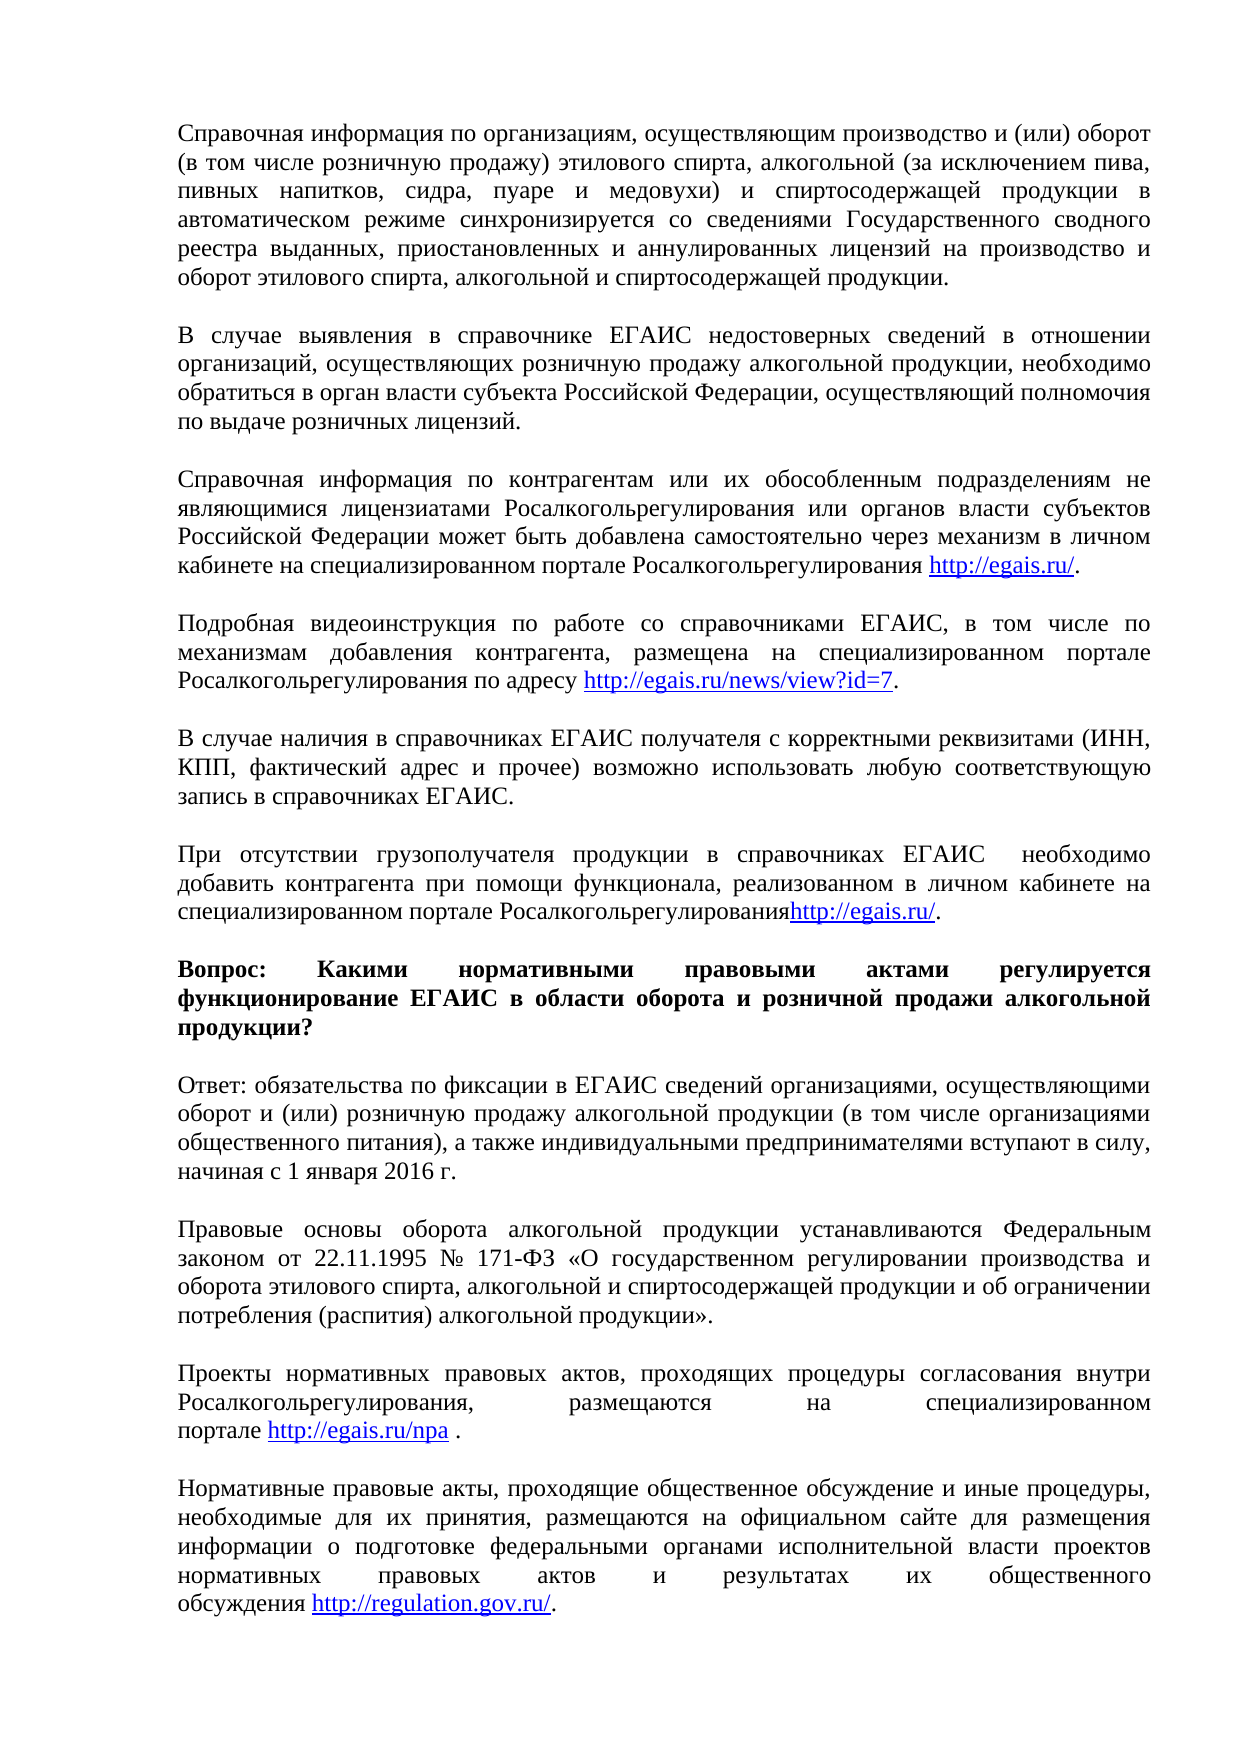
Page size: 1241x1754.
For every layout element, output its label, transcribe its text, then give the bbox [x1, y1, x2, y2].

text Подробная видеоинструкция по работе со справочниками ЕГАИС, в том числе по механизмам добавления контрагента, размещена на специализированном портале Росалкогольрегулирования по адресу http://egais.ru/news/view?id=7. [177, 608, 1152, 694]
text Нормативные правовые акты, проходящие общественное обсуждение и иные процедуры, необходимые для их принятия, размещаются на официальном сайте для размещения информации о подготовке федеральными органами исполнительной власти проектов нормативных правовых актов и результатах их общественного обсуждения http://regulation.gov.ru/. [177, 1473, 1152, 1617]
text При отсутствии грузополучателя продукции в справочниках ЕГАИС необходимо добавить контрагента при помощи функционала, реализованном в личном кабинете на специализированном портале Росалкогольрегулированияhttp://egais.ru/. [177, 839, 1152, 925]
text В случае наличия в справочниках ЕГАИС получателя с корректными реквизитами (ИНН, КПП, фактический адрес и прочее) возможно использовать любую соответствующую запись в справочниках ЕГАИС. [177, 723, 1152, 810]
text В случае выявления в справочнике ЕГАИС недостоверных сведений в отношении организаций, осуществляющих розничную продажу алкогольной продукции, необходимо обратиться в орган власти субъекта Российской Федерации, осуществляющий полномочия по выдаче розничных лицензий. [177, 320, 1152, 435]
text Ответ: обязательства по фиксации в ЕГАИС сведений организациями, осуществляющими оборот и (или) розничную продажу алкогольной продукции (в том числе организациями общественного питания), а также индивидуальными предпринимателями вступают в силу, начиная с 1 января 2016 г. [177, 1070, 1152, 1185]
text Правовые основы оборота алкогольной продукции устанавливаются Федеральным законом от 22.11.1995 № 171-ФЗ «О государственном регулировании производства и оборота этилового спирта, алкогольной и спиртосодержащей продукции и об ограничении потребления (распития) алкогольной продукции». [177, 1214, 1152, 1329]
text Справочная информация по организациям, осуществляющим производство и (или) оборот (в том числе розничную продажу) этилового спирта, алкогольной (за исключением пива, пивных напитков, сидра, пуаре и медовухи) и спиртосодержащей продукции в автоматическом режиме синхронизируется со сведениями Государственного сводного реестра выданных, приостановленных и аннулированных лицензий на производство и оборот этилового спирта, алкогольной и спиртосодержащей продукции. [177, 118, 1152, 291]
text Справочная информация по контрагентам или их обособленным подразделениям не являющимися лицензиатами Росалкогольрегулирования или органов власти субъектов Российской Федерации может быть добавлена самостоятельно через механизм в личном кабинете на специализированном портале Росалкогольрегулирования http://egais.ru/. [177, 464, 1152, 579]
text Вопрос: Какими нормативными правовыми актами регулируется функционирование ЕГАИС в области оборота и розничной продажи алкогольной продукции? [177, 954, 1152, 1041]
text Проекты нормативных правовых актов, проходящих процедуры согласования внутри Росалкогольрегулирования, размещаются на специализированном портале http://egais.ru/npa . [177, 1358, 1152, 1444]
